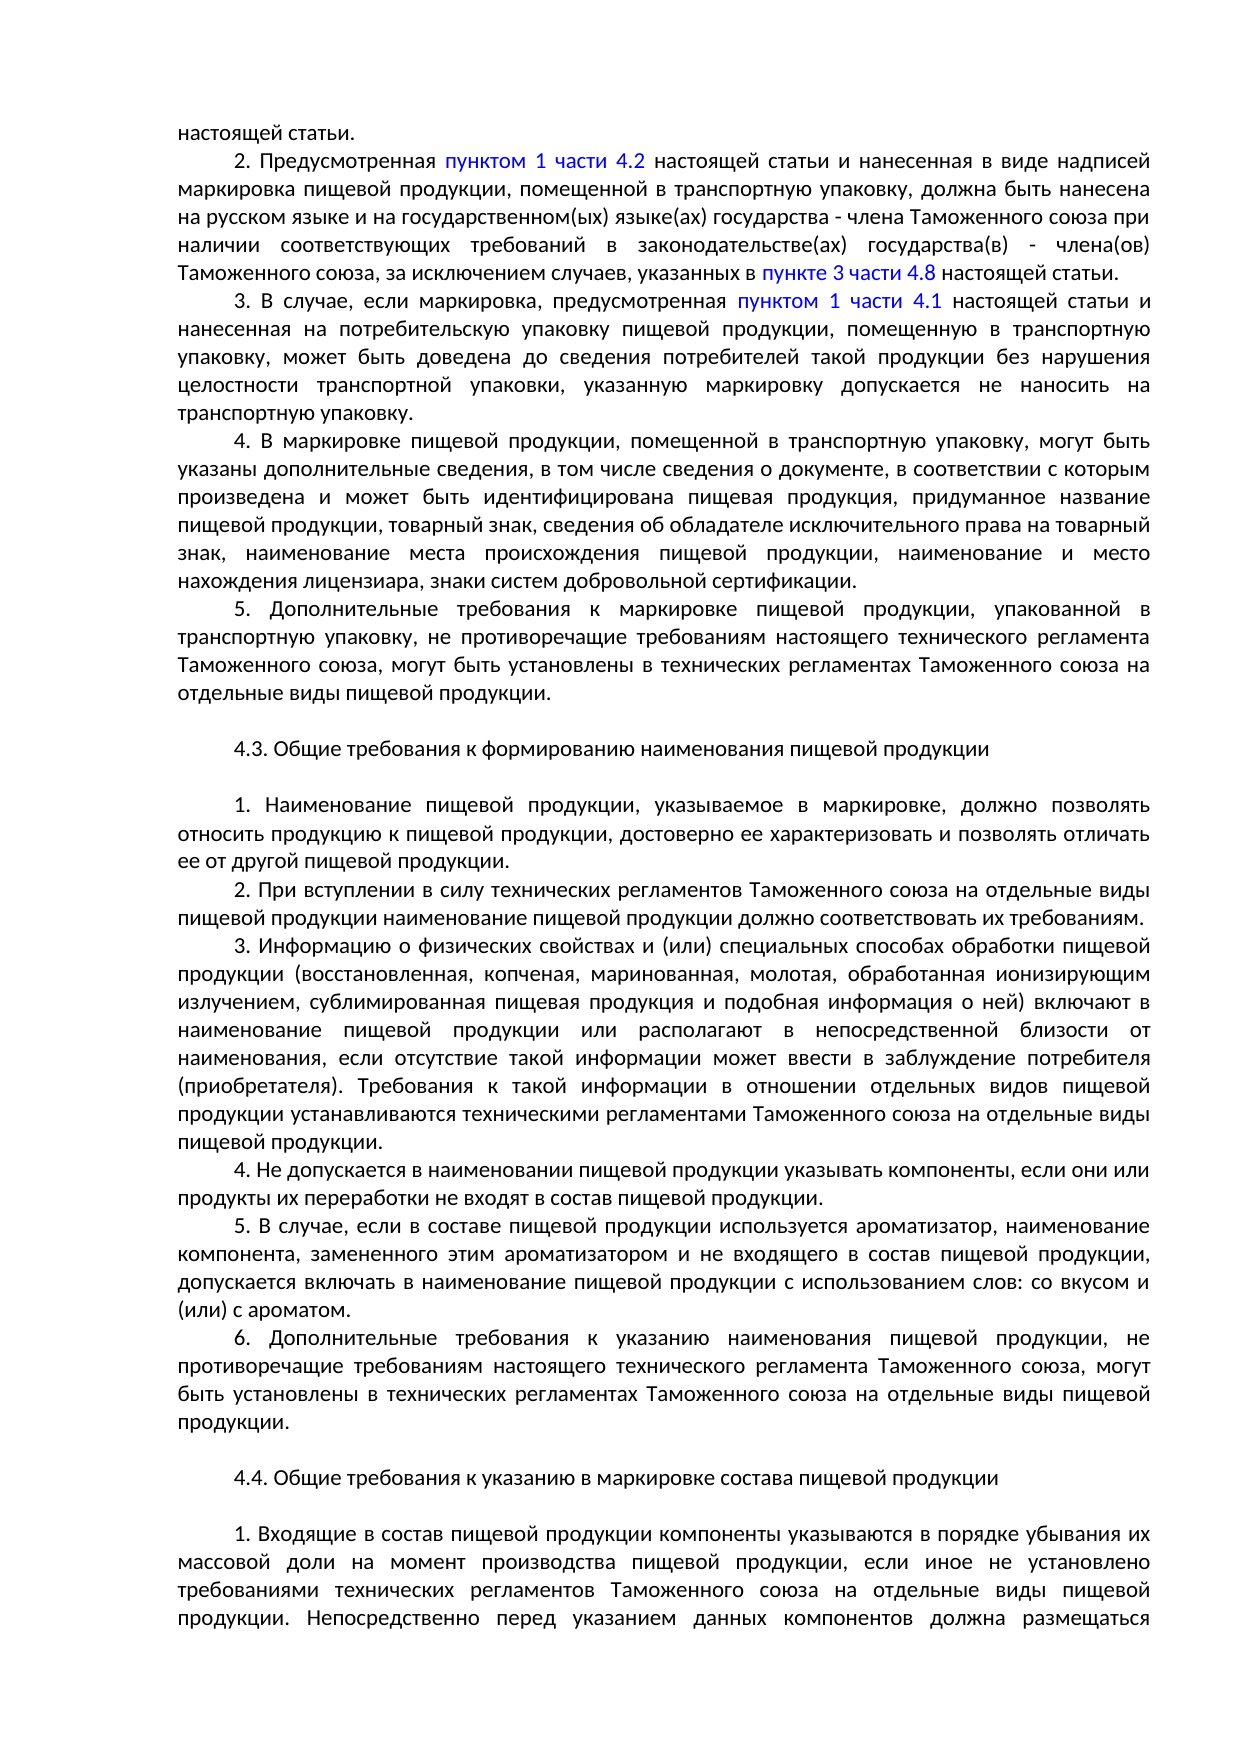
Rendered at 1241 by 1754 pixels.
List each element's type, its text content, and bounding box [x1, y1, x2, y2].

text 1. Наименование пищевой продукции, указываемое в маркировке, должно позволять относить продукцию к пищевой продукции, достоверно ее характеризовать и позволять отличать ее от другой пищевой продукции. [177, 791, 1152, 875]
text 4.3. Общие требования к формированию наименования пищевой продукции [177, 734, 1152, 763]
text 4. Не допускается в наименовании пищевой продукции указывать компоненты, если они или продукты их переработки не входят в состав пищевой продукции. [177, 1155, 1152, 1211]
text 4.4. Общие требования к указанию в маркировке состава пищевой продукции [177, 1463, 1152, 1491]
text 4. В маркировке пищевой продукции, помещенной в транспортную упаковку, могут быть указаны дополнительные сведения, в том числе сведения о документе, в соответствии с которым произведена и может быть идентифицирована пищевая продукция, придуманное название пищевой продукции, товарный знак, сведения об обладателе исключительного права на товарный знак, наименование места происхождения пищевой продукции, наименование и место нахождения лицензиара, знаки систем добровольной сертификации. [177, 426, 1152, 594]
text 2. Предусмотренная пунктом 1 части 4.2 настоящей статьи и нанесенная в виде надписей маркировка пищевой продукции, помещенной в транспортную упаковку, должна быть нанесена на русском языке и на государственном(ых) языке(ах) государства - члена Таможенного союза при наличии соответствующих требований в законодательстве(ах) государства(в) - члена(ов) Таможенного союза, за исключением случаев, указанных в пункте 3 части 4.8 настоящей статьи. [177, 146, 1152, 286]
text 2. При вступлении в силу технических регламентов Таможенного союза на отдельные виды пищевой продукции наименование пищевой продукции должно соответствовать их требованиям. [177, 875, 1152, 931]
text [177, 118, 1152, 146]
text 3. В случае, если маркировка, предусмотренная пунктом 1 части 4.1 настоящей статьи и нанесенная на потребительскую упаковку пищевой продукции, помещенную в транспортную упаковку, может быть доведена до сведения потребителей такой продукции без нарушения целостности транспортной упаковки, указанную маркировку допускается не наносить на транспортную упаковку. [177, 286, 1152, 426]
text 3. Информацию о физических свойствах и (или) специальных способах обработки пищевой продукции (восстановленная, копченая, маринованная, молотая, обработанная ионизирующим излучением, сублимированная пищевая продукция и подобная информация о ней) включают в наименование пищевой продукции или располагают в непосредственной близости от наименования, если отсутствие такой информации может ввести в заблуждение потребителя (приобретателя). Требования к такой информации в отношении отдельных видов пищевой продукции устанавливаются техническими регламентами Таможенного союза на отдельные виды пищевой продукции. [177, 931, 1152, 1155]
text 5. В случае, если в составе пищевой продукции используется ароматизатор, наименование компонента, замененного этим ароматизатором и не входящего в состав пищевой продукции, допускается включать в наименование пищевой продукции с использованием слов: со вкусом и (или) с ароматом. [177, 1211, 1152, 1323]
text 6. Дополнительные требования к указанию наименования пищевой продукции, не противоречащие требованиям настоящего технического регламента Таможенного союза, могут быть установлены в технических регламентах Таможенного союза на отдельные виды пищевой продукции. [177, 1323, 1152, 1435]
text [177, 1519, 1152, 1631]
text 5. Дополнительные требования к маркировке пищевой продукции, упакованной в транспортную упаковку, не противоречащие требованиям настоящего технического регламента Таможенного союза, могут быть установлены в технических регламентах Таможенного союза на отдельные виды пищевой продукции. [177, 594, 1152, 707]
